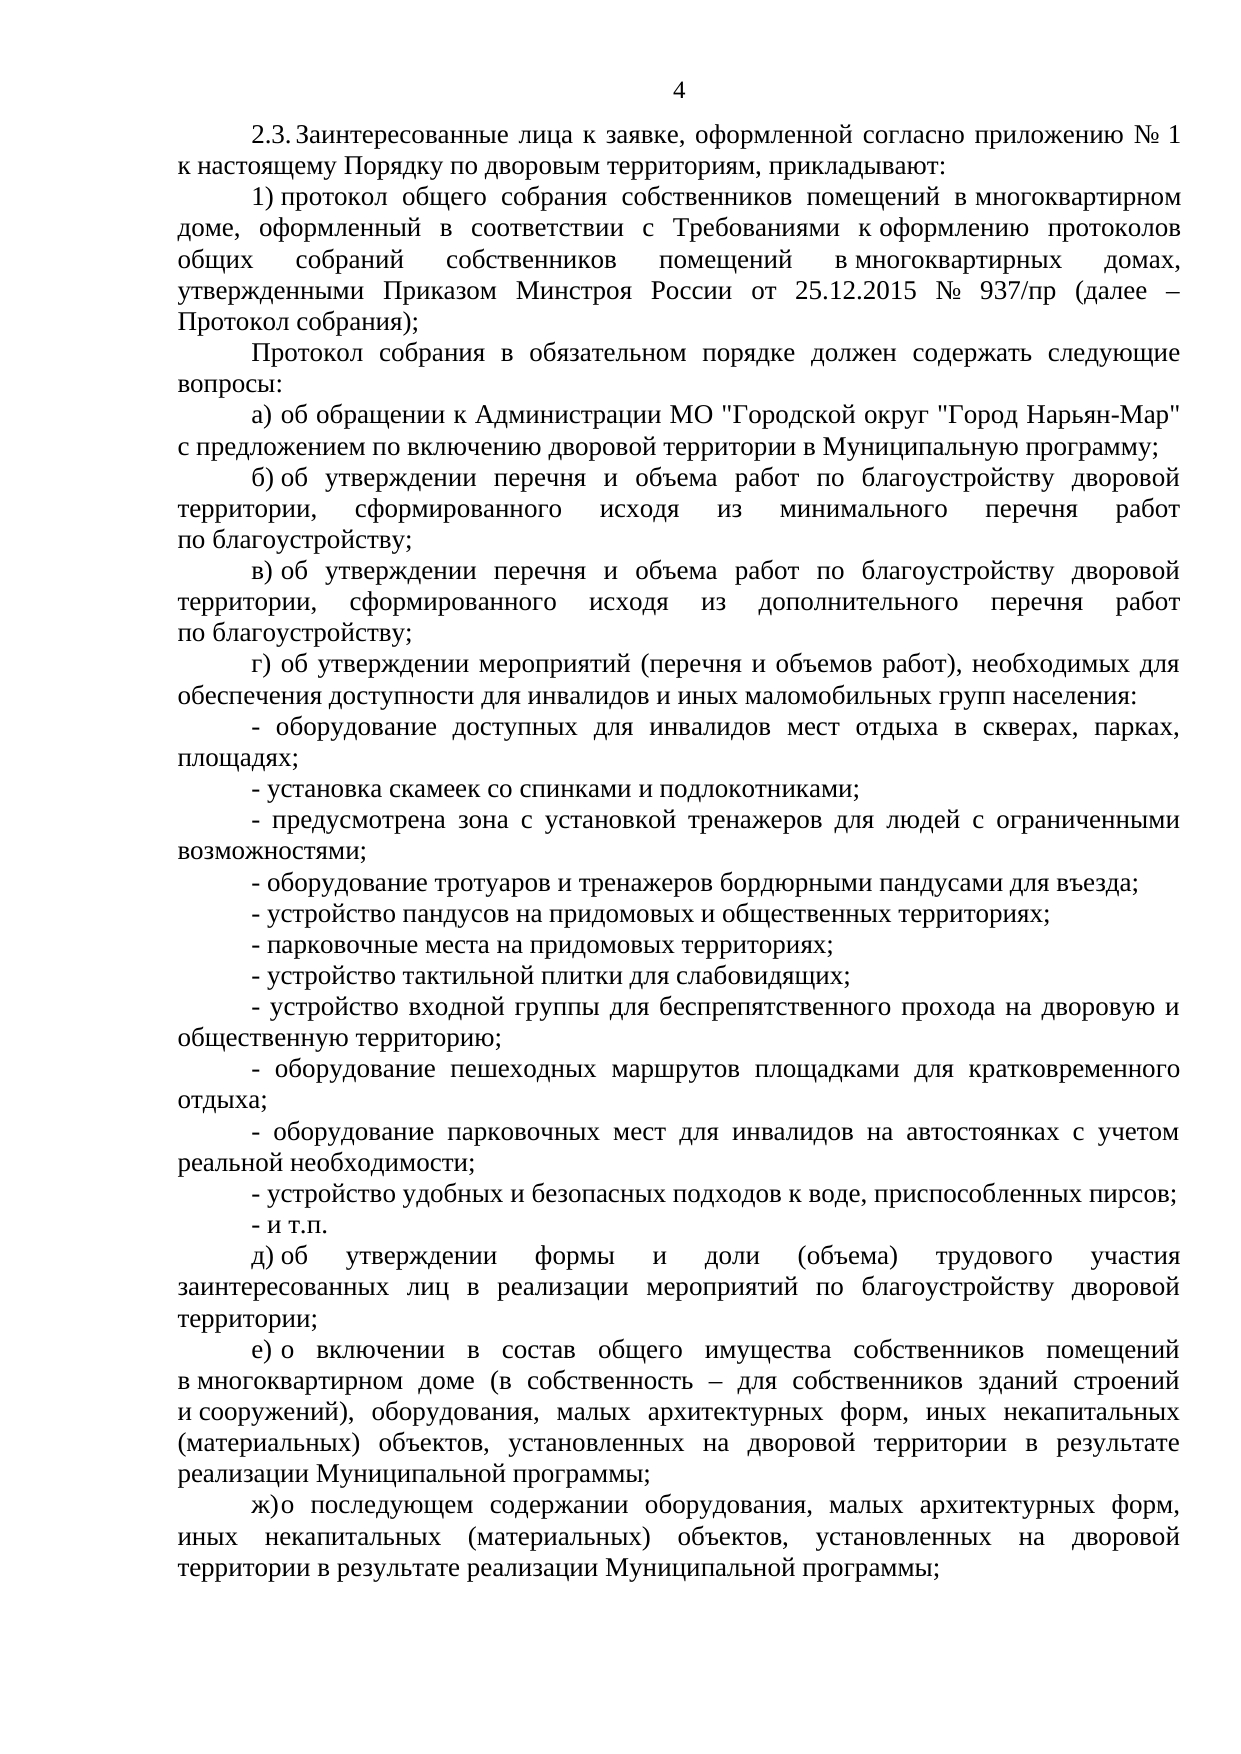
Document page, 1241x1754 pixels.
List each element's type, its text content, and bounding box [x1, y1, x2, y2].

list - оборудование пешеходных маршрутов площадками для кратковременного отдыха; [177, 1052, 1181, 1115]
text - предусмотрена зона с установкой тренажеров для людей с ограниченными возможностями; [177, 803, 1181, 866]
list - устройство входной группы для беспрепятственного прохода на дворовую и общественную территорию; [177, 990, 1181, 1052]
text - устройство тактильной плитки для слабовидящих; [177, 959, 1181, 990]
list протокол общего собрания собственников помещений в многоквартирном доме, оформленный в соответствии с Требованиями к оформлению протоколов общих собраний собственников помещений в многоквартирных домах, утвержденными Приказом Минстроя России от 25.12.2015 № 937/пр (далее – Протокол собрания); [177, 180, 1181, 336]
text - и т.п. [177, 1208, 1181, 1239]
list - оборудование парковочных мест для инвалидов на автостоянках с учетом реальной необходимости; [177, 1115, 1181, 1177]
text ж) о последующем содержании оборудования, малых архитектурных форм, иных некапитальных (материальных) объектов, установленных на дворовой территории в результате реализации Муниципальной программы; [177, 1488, 1181, 1582]
text - оборудование доступных для инвалидов мест отдыха в скверах, парках, площадях; [177, 710, 1181, 772]
list Заинтересованные лица к заявке, оформленной согласно приложению № 1 к настоящему Порядку по дворовым территориям, прикладывают: [177, 118, 1181, 180]
text - оборудование тротуаров и тренажеров бордюрными пандусами для въезда; [177, 866, 1181, 897]
text г) об утверждении мероприятий (перечня и объемов работ), необходимых для обеспечения доступности для инвалидов и иных маломобильных групп населения: [177, 648, 1181, 710]
text е) о включении в состав общего имущества собственников помещений в многоквартирном доме (в собственность – для собственников зданий строений и сооружений), оборудования, малых архитектурных форм, иных некапитальных (материальных) объектов, установленных на дворовой территории в результате реализации Муниципальной программы; [177, 1333, 1181, 1488]
text - парковочные места на придомовых территориях; [177, 928, 1181, 959]
text - установка скамеек со спинками и подлокотниками; [177, 772, 1181, 803]
list Протокол собрания в обязательном порядке должен содержать следующие вопросы: [177, 336, 1181, 398]
text а) об обращении к Администрации МО "Городской округ "Город Нарьян-Мар" с предложением по включению дворовой территории в Муниципальную программу; [177, 398, 1181, 461]
text - устройство удобных и безопасных подходов к воде, приспособленных пирсов; [177, 1177, 1181, 1208]
text - устройство пандусов на придомовых и общественных территориях; [177, 897, 1181, 928]
text в) об утверждении перечня и объема работ по благоустройству дворовой территории, сформированного исходя из дополнительного перечня работ по благоустройству; [177, 554, 1181, 648]
text д) об утверждении формы и доли (объема) трудового участия заинтересованных лиц в реализации мероприятий по благоустройству дворовой территории; [177, 1239, 1181, 1333]
text б) об утверждении перечня и объема работ по благоустройству дворовой территории, сформированного исходя из минимального перечня работ по благоустройству; [177, 461, 1181, 554]
